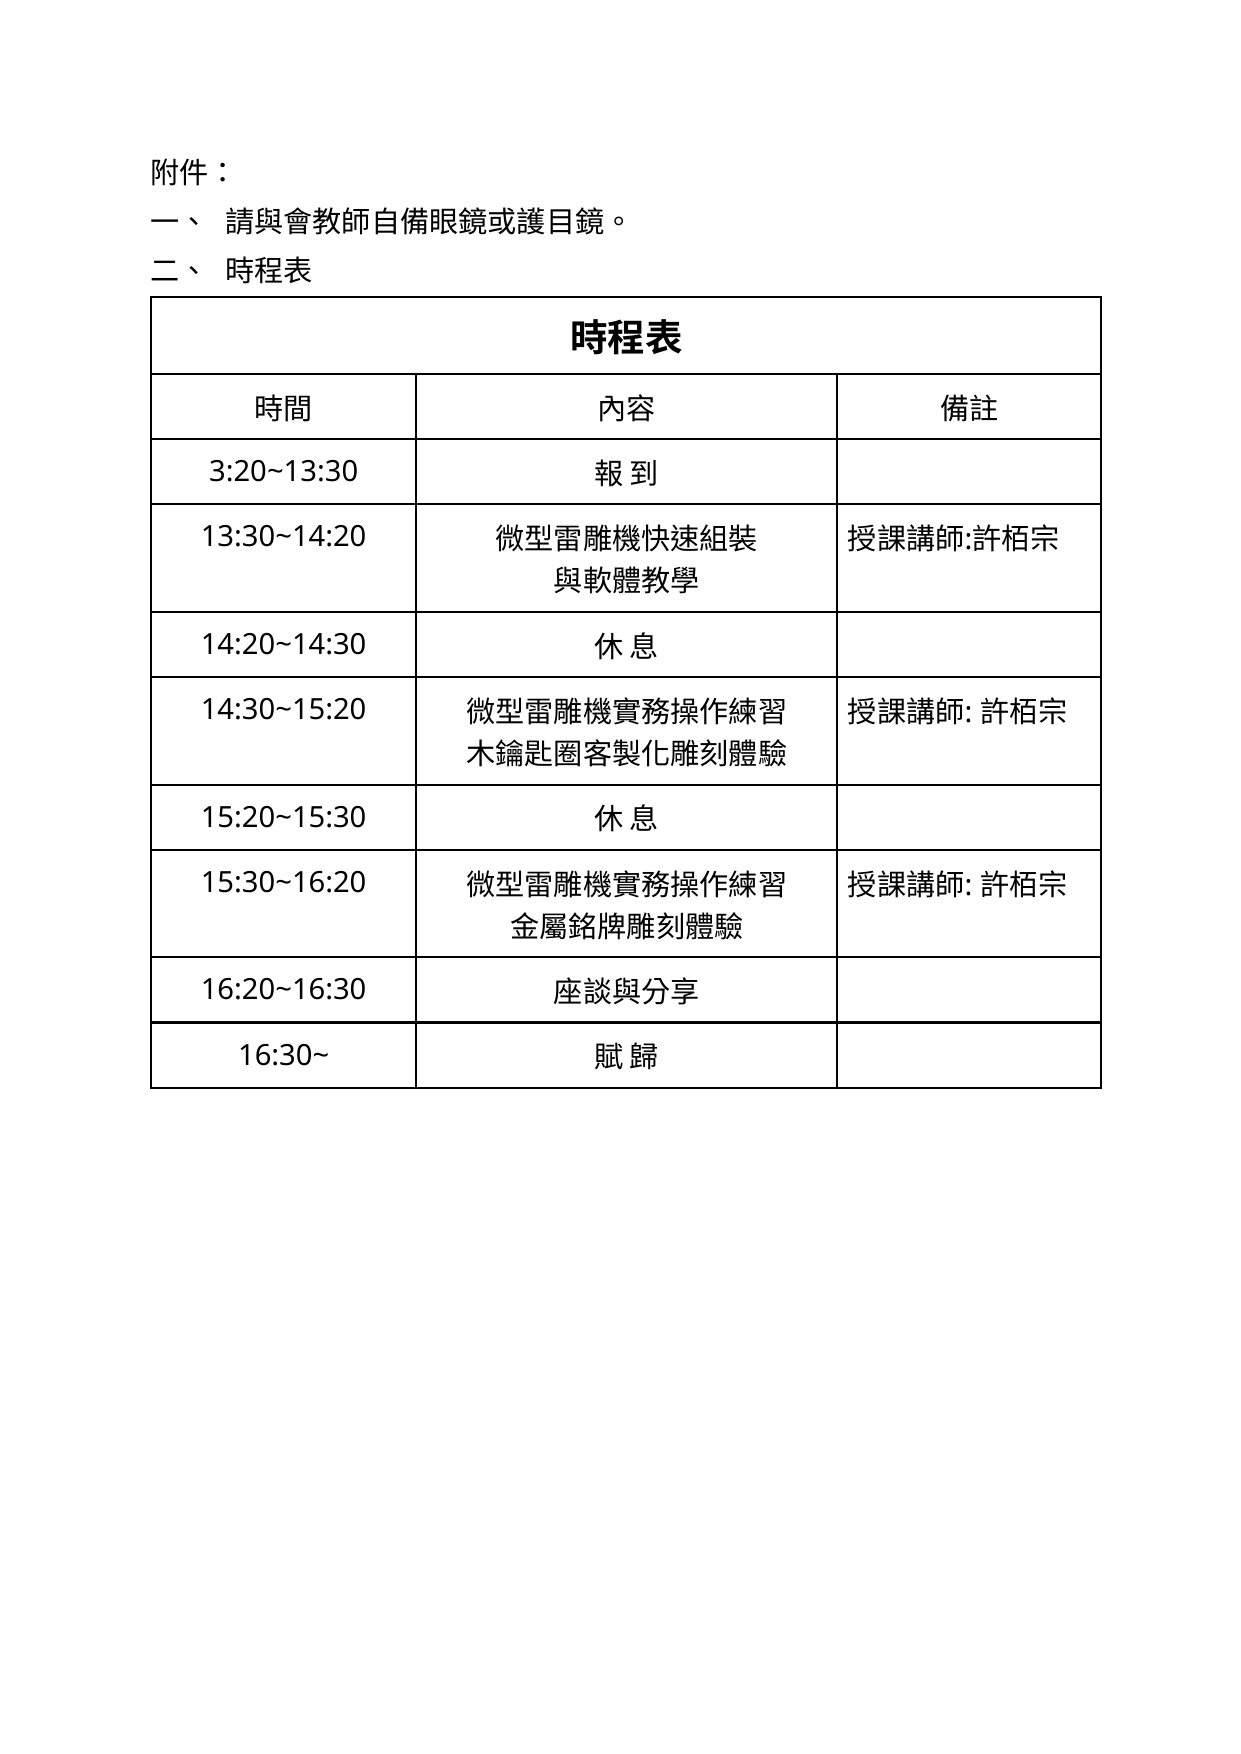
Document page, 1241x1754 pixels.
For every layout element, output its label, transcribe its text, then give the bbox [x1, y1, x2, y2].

table_cell 14:30~15:20 [152, 678, 415, 783]
table_cell 授課講師: 許栢宗 [838, 678, 1100, 783]
table_cell 16:30~ [152, 1024, 415, 1087]
table_cell 微型雷雕機快速組裝 與軟體教學 [417, 505, 836, 611]
table_cell 16:20~16:30 [152, 958, 415, 1021]
table_header 時程表 [152, 298, 1100, 373]
table_cell 微型雷雕機實務操作練習 金屬銘牌雕刻體驗 [417, 851, 836, 956]
table_cell 賦 歸 [417, 1024, 836, 1087]
table_cell 3:20~13:30 [152, 440, 415, 503]
table_cell [838, 1024, 1100, 1087]
table_cell 授課講師: 許栢宗 [838, 851, 1100, 956]
table_cell 時間 [152, 375, 415, 438]
list 請與會教師自備眼鏡或護目鏡。 [150, 198, 1090, 241]
table_cell 報 到 [417, 440, 836, 503]
table_cell [838, 440, 1100, 503]
table_cell 13:30~14:20 [152, 505, 415, 611]
table_cell 內容 [417, 375, 836, 438]
table_cell 授課講師:許栢宗 [838, 505, 1100, 611]
table_cell 座談與分享 [417, 958, 836, 1021]
table_cell 備註 [838, 375, 1100, 438]
table_cell 微型雷雕機實務操作練習 木鑰匙圈客製化雕刻體驗 [417, 678, 836, 783]
table_cell [838, 613, 1100, 676]
table_cell 15:30~16:20 [152, 851, 415, 956]
table_cell 15:20~15:30 [152, 786, 415, 849]
table_cell 休 息 [417, 786, 836, 849]
table_cell 休 息 [417, 613, 836, 676]
table_cell 14:20~14:30 [152, 613, 415, 676]
text 附件： [150, 150, 1090, 192]
table_cell [838, 958, 1100, 1021]
list 時程表 [150, 247, 1090, 289]
table_cell [838, 786, 1100, 849]
